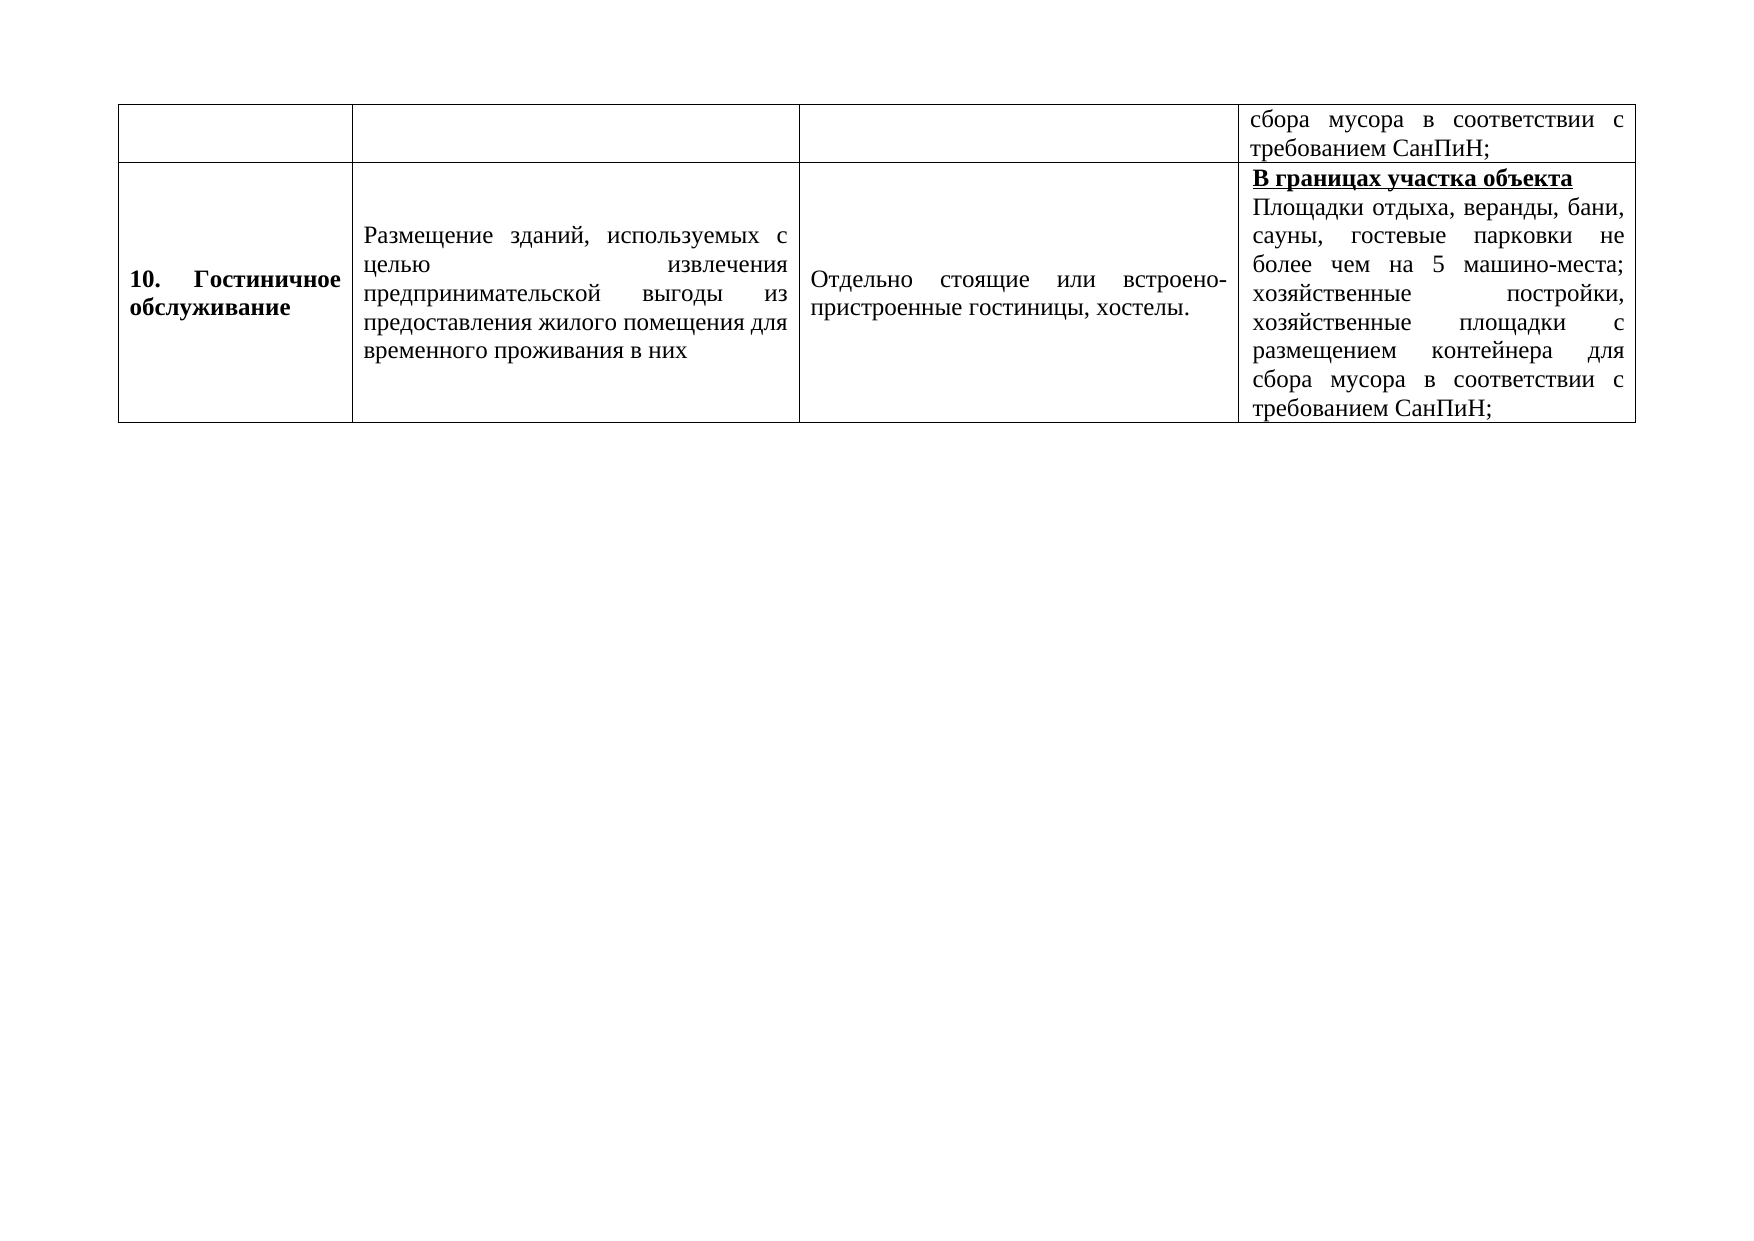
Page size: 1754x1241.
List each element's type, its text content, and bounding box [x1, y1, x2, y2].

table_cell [353, 105, 799, 162]
table_cell 10. Гостиничное обслуживание [119, 163, 352, 422]
table_cell В границах участка объекта Площадки отдыха, веранды, бани, сауны, гостевые парковки не более чем на 5 машино-места; хозяйственные постройки, хозяйственные площадки с размещением контейнера для сбора мусора в соответствии с требованием СанПиН; [1239, 163, 1635, 422]
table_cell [1239, 105, 1635, 162]
table_cell Отдельно стоящие или встроено-пристроенные гостиницы, хостелы. [800, 163, 1238, 422]
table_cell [119, 105, 352, 162]
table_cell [800, 105, 1238, 162]
table_cell Размещение зданий, используемых с целью извлечения предпринимательской выгоды из предоставления жилого помещения для временного проживания в них [353, 163, 799, 422]
